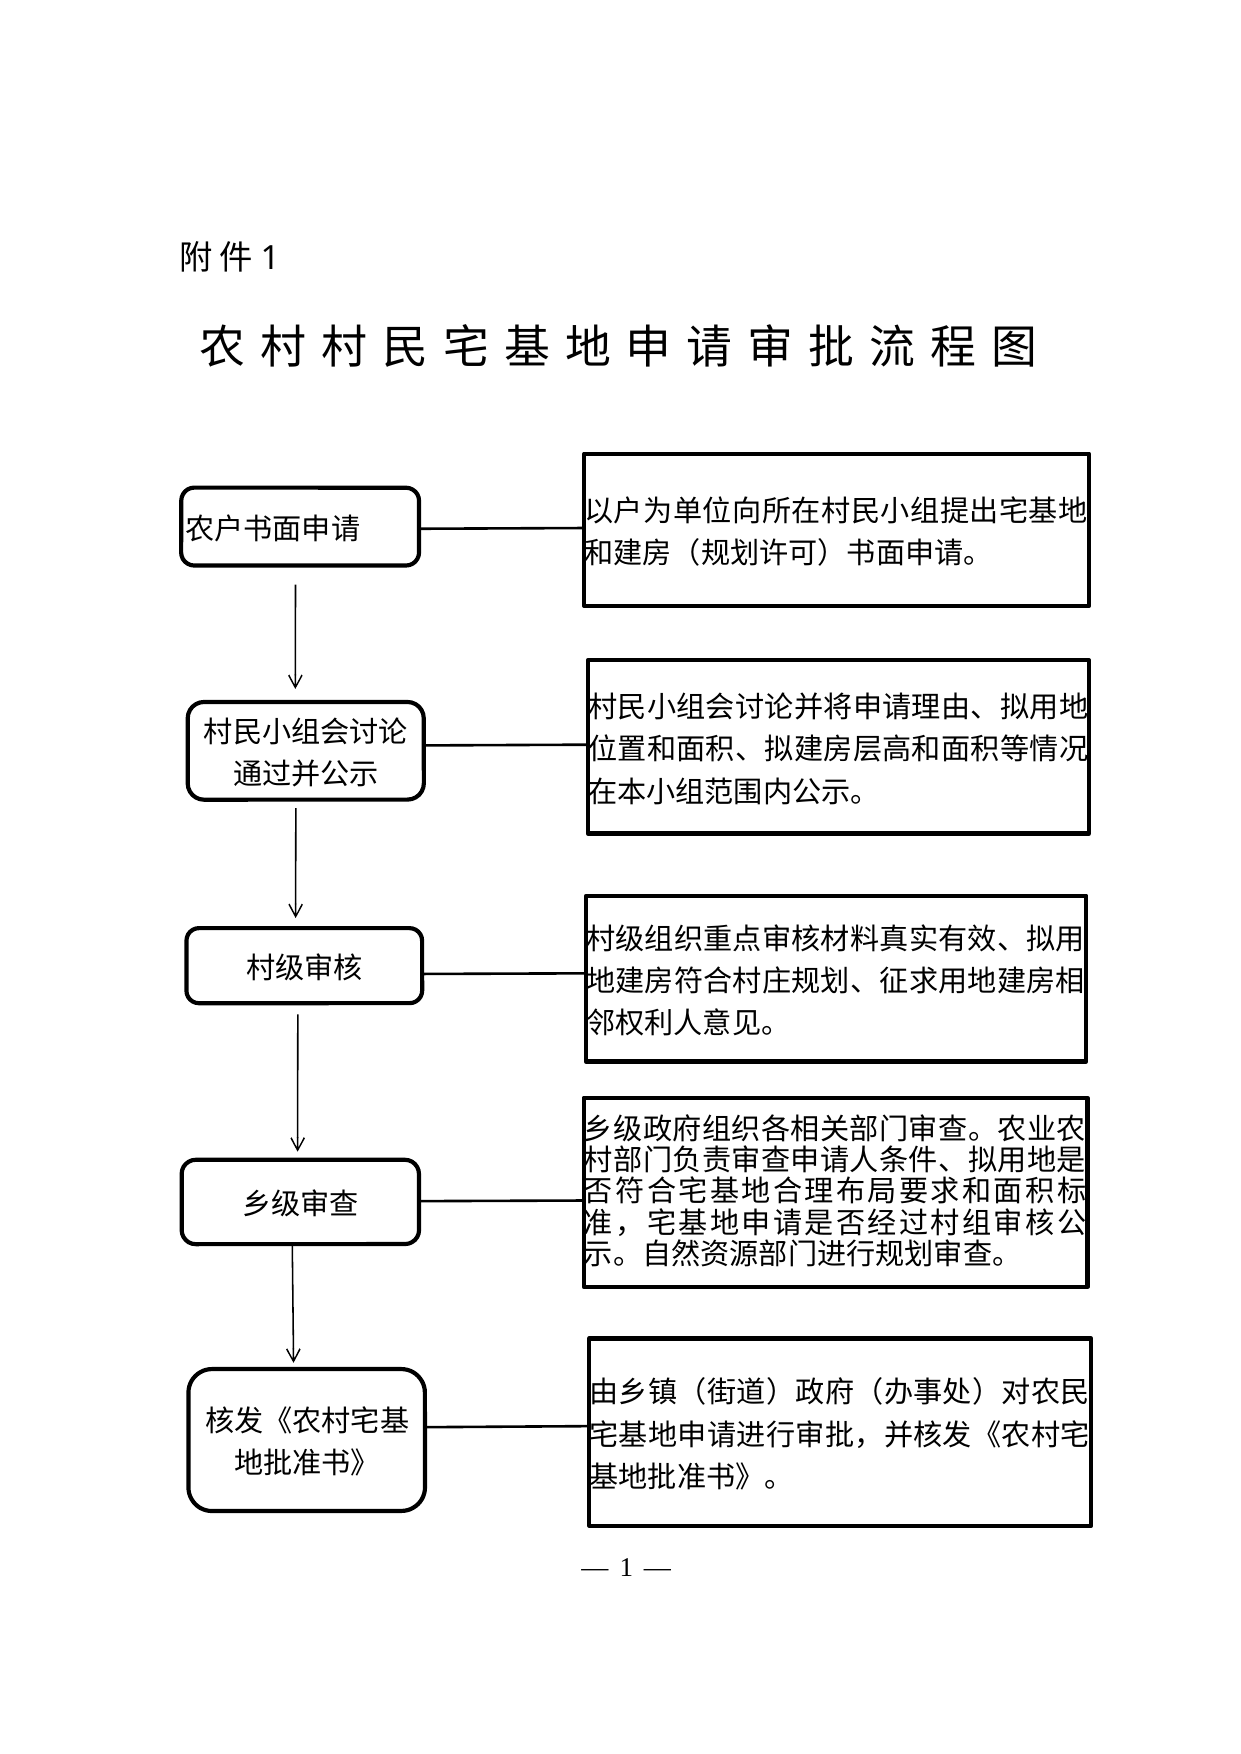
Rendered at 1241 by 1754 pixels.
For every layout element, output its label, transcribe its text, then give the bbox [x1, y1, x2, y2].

text 农村村民宅基地申请审批流程图 [179, 284, 1073, 403]
text 附件1 [179, 225, 1073, 284]
